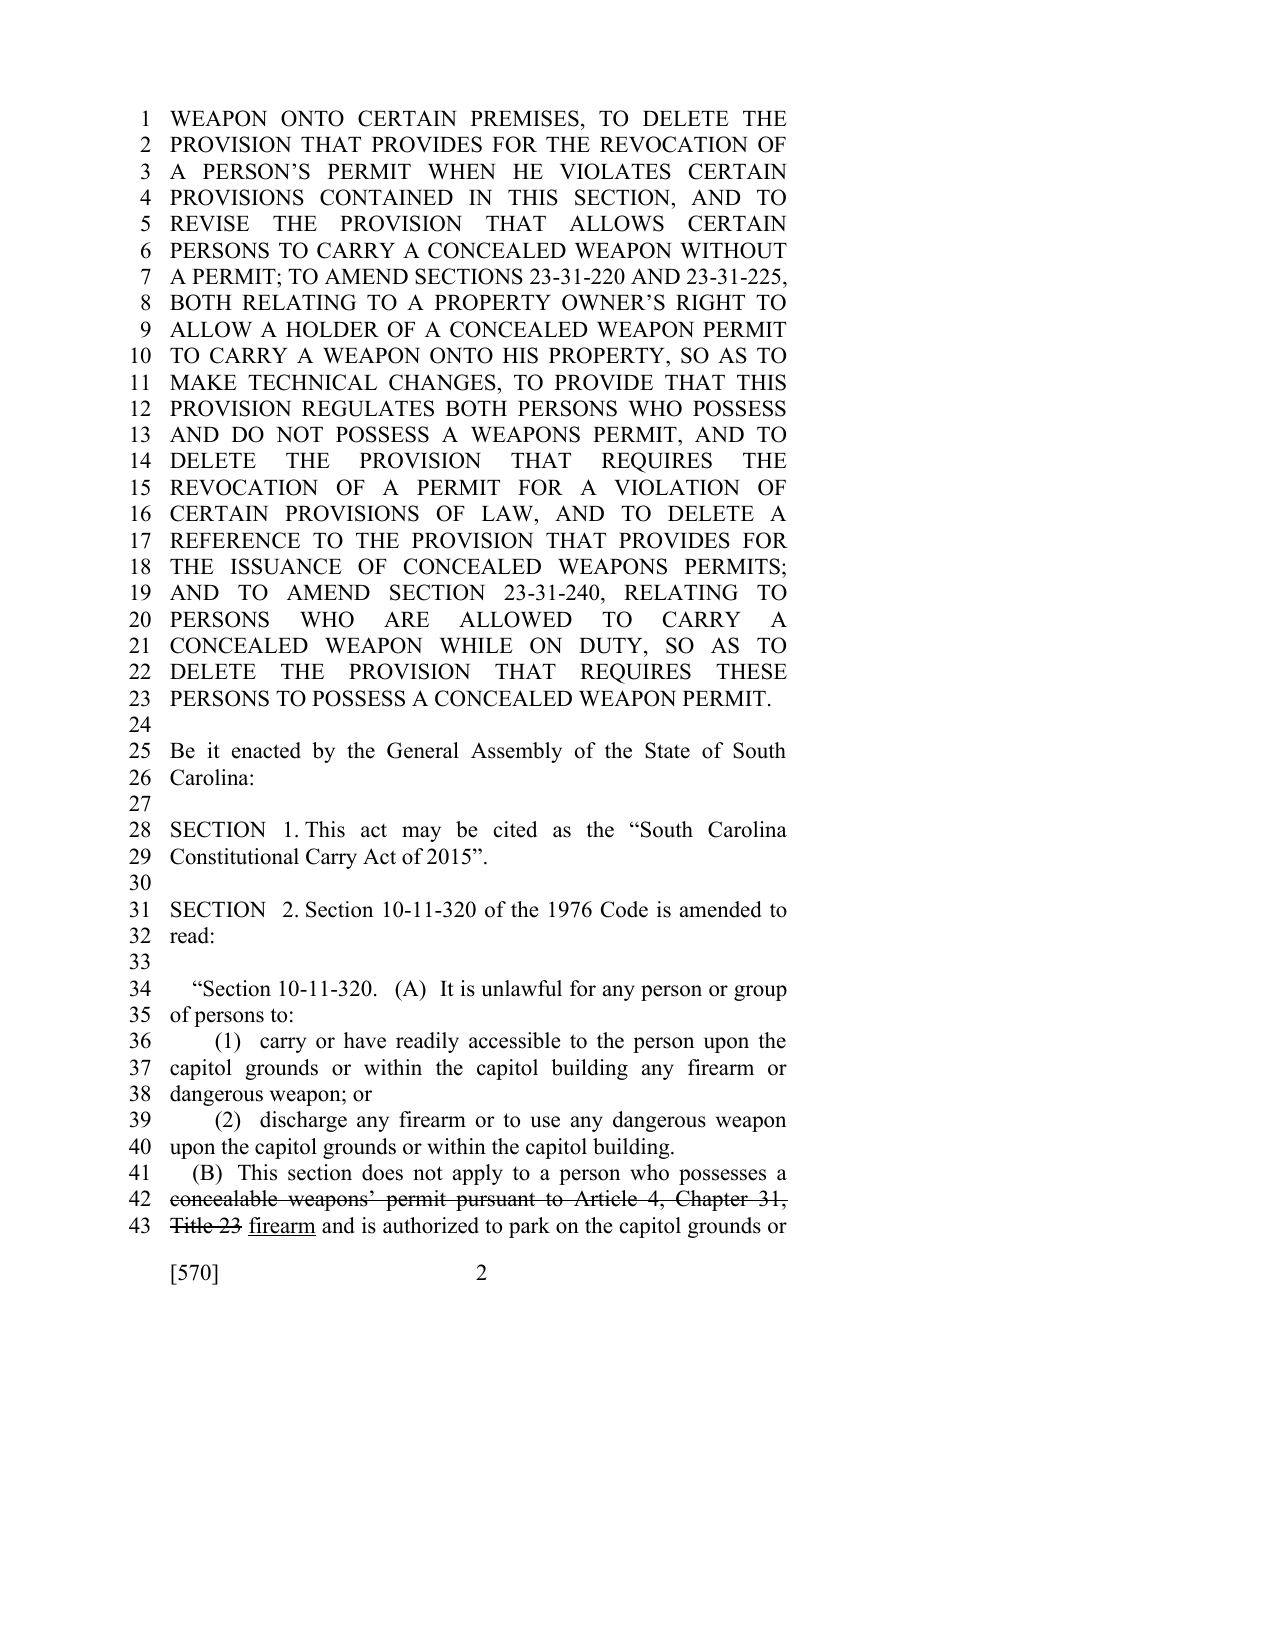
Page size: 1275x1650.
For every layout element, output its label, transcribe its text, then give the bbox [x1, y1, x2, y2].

text SECTION 1. This act may be cited as the “South Carolina Constitutional Carry Act of 2015”. [169, 817, 787, 869]
text Be it enacted by the General Assembly of the State of South Carolina: [169, 737, 787, 790]
text “Section 10-11-320. (A) It is unlawful for any person or group of persons to: [169, 975, 787, 1027]
text SECTION 2. Section 10-11-320 of the 1976 Code is amended to read: [169, 896, 787, 948]
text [169, 105, 787, 711]
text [169, 1201, 787, 1238]
text (1) carry or have readily accessible to the person upon the capitol grounds or within the capitol building any firearm or dangerous weapon; or [169, 1027, 787, 1106]
text (2) discharge any firearm or to use any dangerous weapon upon the capitol grounds or within the capitol building. [169, 1106, 787, 1159]
